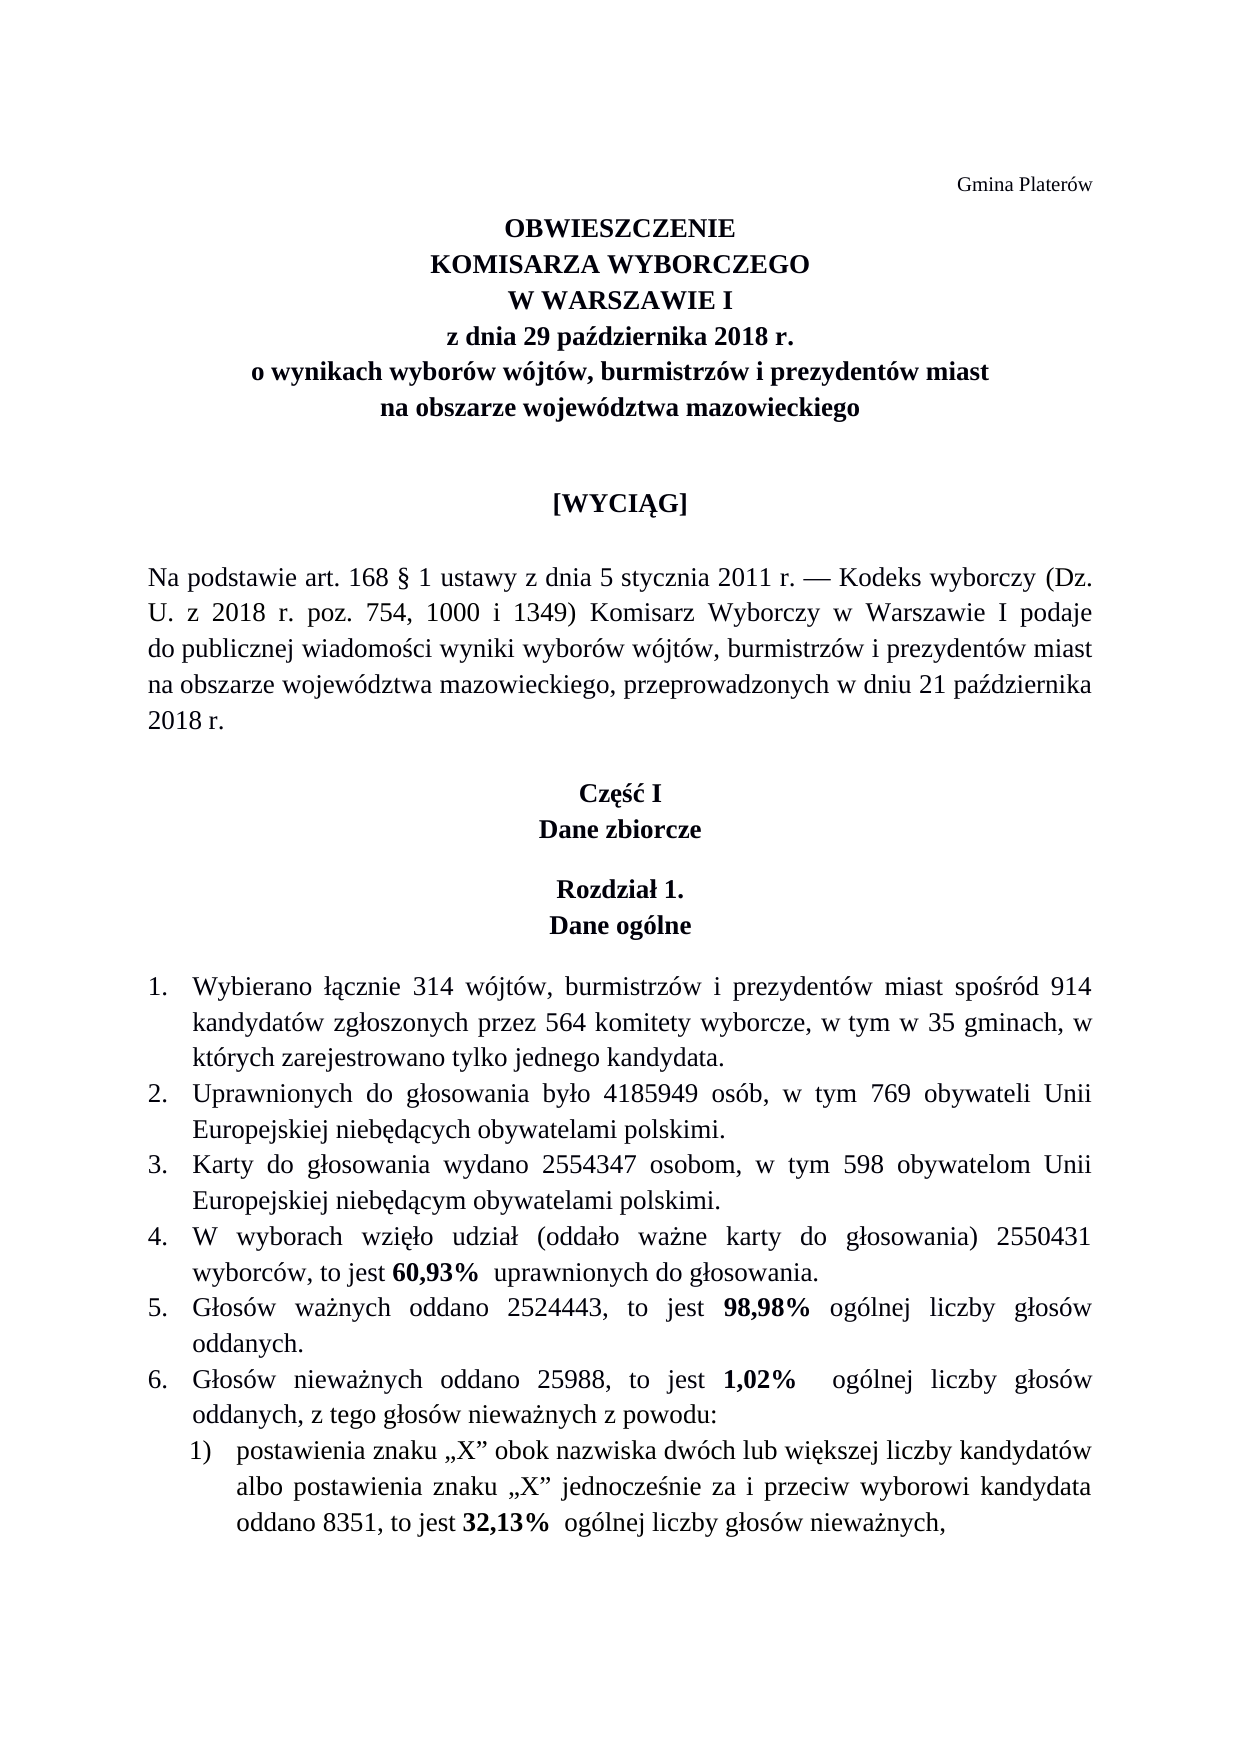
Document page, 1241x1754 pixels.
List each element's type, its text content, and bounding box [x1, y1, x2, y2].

title OBWIESZCZENIE KOMISARZA WYBORCZEGO W WARSZAWIE I z dnia 29 października 2018 r. o wynikach wyborów wójtów, burmistrzów i prezydentów miast na obszarze województwa mazowieckiego [148, 212, 1093, 422]
text Rozdział 1. Dane ogólne [148, 873, 1093, 940]
text 2. Uprawnionych do głosowania było 4185949 osób, w tym 769 obywateli Unii Europejskiej niebędących obywatelami polskimi. [148, 1077, 1093, 1144]
text 1) postawienia znaku „X” obok nazwiska dwóch lub większej liczby kandydatów albo postawienia znaku „X” jednocześnie za i przeciw wyborowi kandydata oddano 8351, to jest 32,13% ogólnej liczby głosów nieważnych, [189, 1434, 1093, 1537]
text Gmina Platerów [148, 172, 1093, 196]
subtitle Część I Dane zbiorcze [148, 777, 1093, 844]
text 6. Głosów nieważnych oddano 25988, to jest 1,02% ogólnej liczby głosów oddanych, z tego głosów nieważnych z powodu: [148, 1363, 1093, 1430]
title [WYCIĄG] [148, 488, 1093, 519]
text 1. Wybierano łącznie 314 wójtów, burmistrzów i prezydentów miast spośród 914 kandydatów zgłoszonych przez 564 komitety wyborcze, w tym w 35 gminach, w których zarejestrowano tylko jednego kandydata. [148, 970, 1093, 1072]
text 3. Karty do głosowania wydano 2554347 osobom, w tym 598 obywatelom Unii Europejskiej niebędącym obywatelami polskimi. [148, 1148, 1093, 1215]
text 4. W wyborach wzięło udział (oddało ważne karty do głosowania) 2550431 wyborców, to jest 60,93% uprawnionych do głosowania. [148, 1220, 1093, 1287]
text Na podstawie art. 168 § 1 ustawy z dnia 5 stycznia 2011 r. — Kodeks wyborczy (Dz. U. z 2018 r. poz. 754, 1000 i 1349) Komisarz Wyborczy w Warszawie I podaje do publicznej wiadomości wyniki wyborów wójtów, burmistrzów i prezydentów miast na obszarze województwa mazowieckiego, przeprowadzonych w dniu 21 października 2018 r. [148, 561, 1093, 735]
text 5. Głosów ważnych oddano 2524443, to jest 98,98% ogólnej liczby głosów oddanych. [148, 1291, 1093, 1358]
